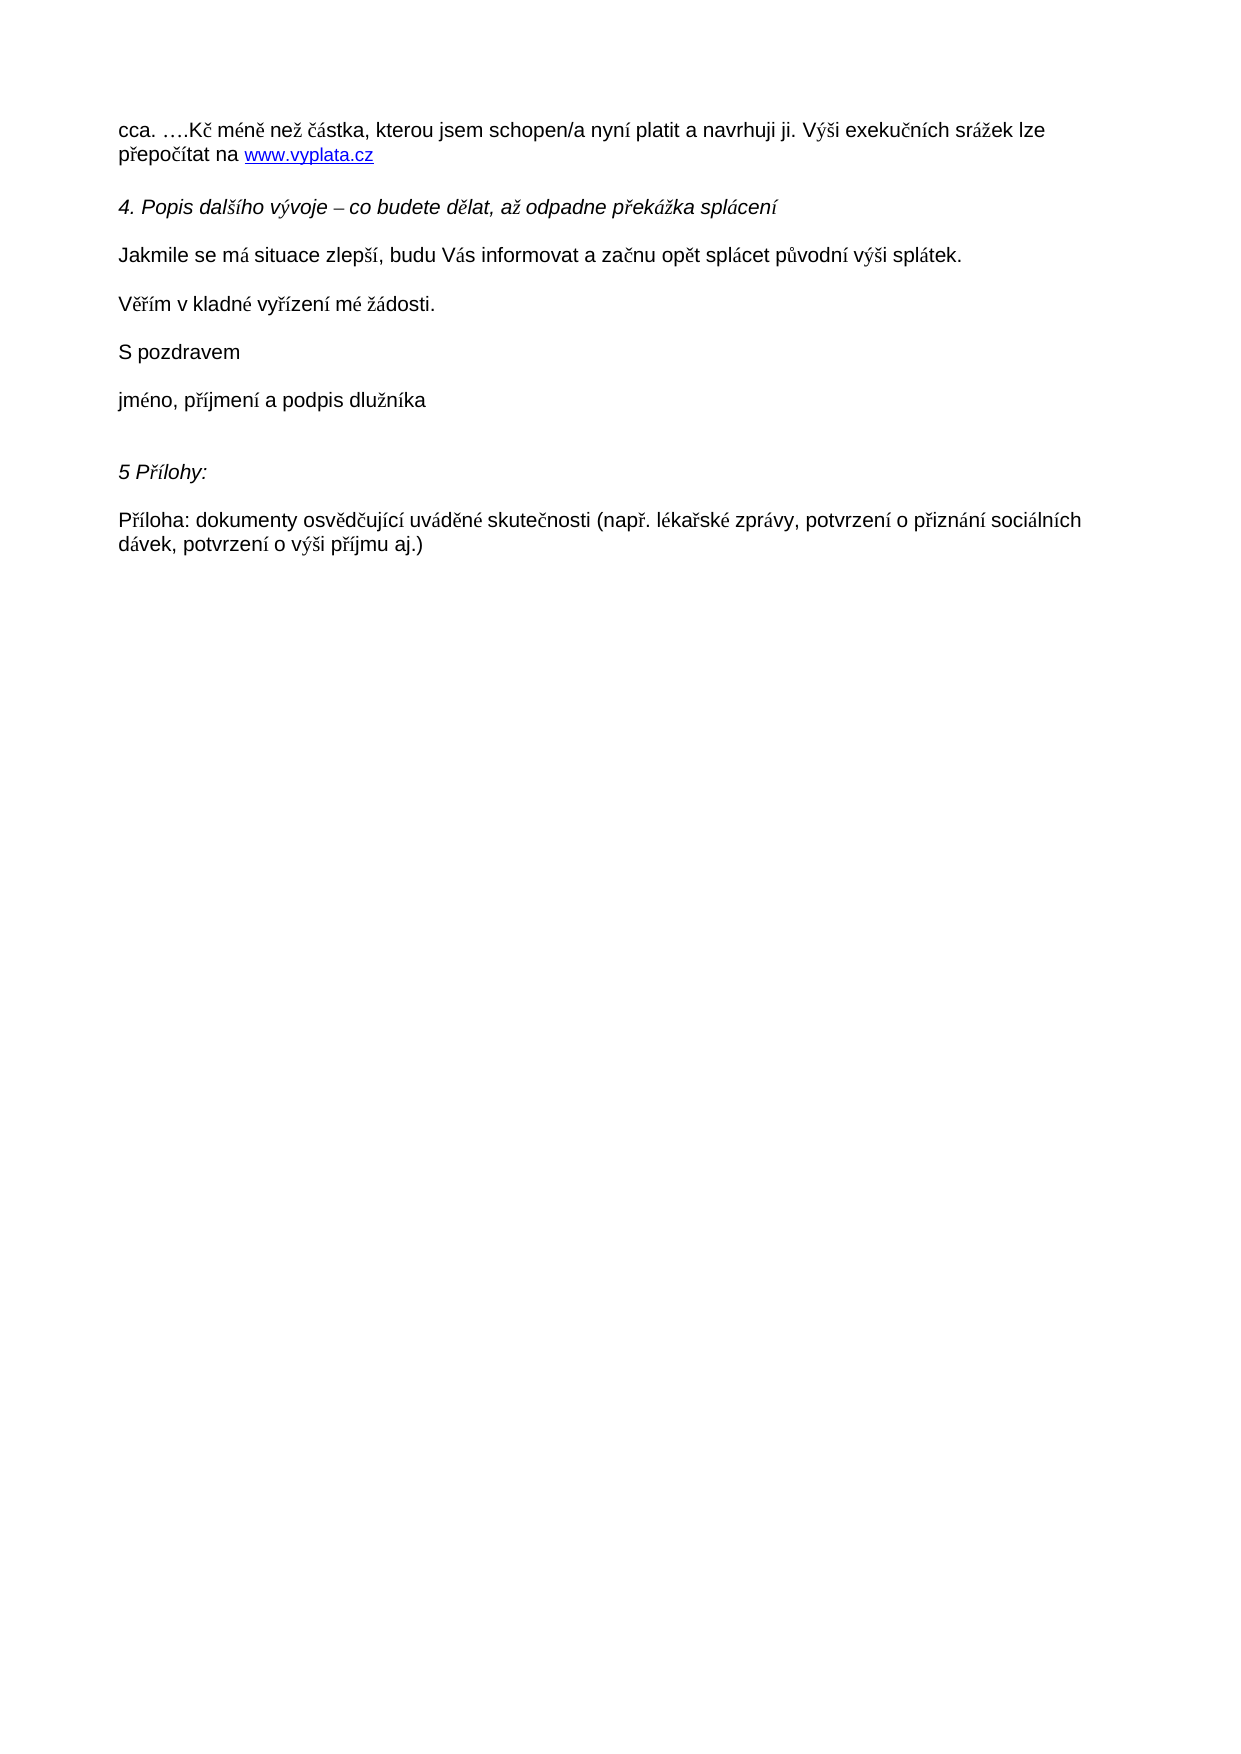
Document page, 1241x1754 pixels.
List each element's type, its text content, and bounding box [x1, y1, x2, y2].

text S pozdravem [118, 339, 1122, 364]
text Jakmile se má situace zlepší, budu Vás informovat a začnu opět splácet původní výši splátek. [118, 243, 1122, 267]
text 4. Popis dalšího vývoje – co budete dělat, až odpadne překážka splácení [118, 195, 1122, 219]
text jméno, příjmení a podpis dlužníka [118, 388, 1122, 412]
text 5 Přílohy: [118, 460, 1122, 484]
text Věřím v kladné vyřízení mé žádosti. [118, 291, 1122, 316]
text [118, 118, 1122, 166]
text Příloha: dokumenty osvědčující uváděné skutečnosti (např. lékařské zprávy, potvrzení o přiznání sociálních dávek, potvrzení o výši příjmu aj.) [118, 508, 1122, 556]
